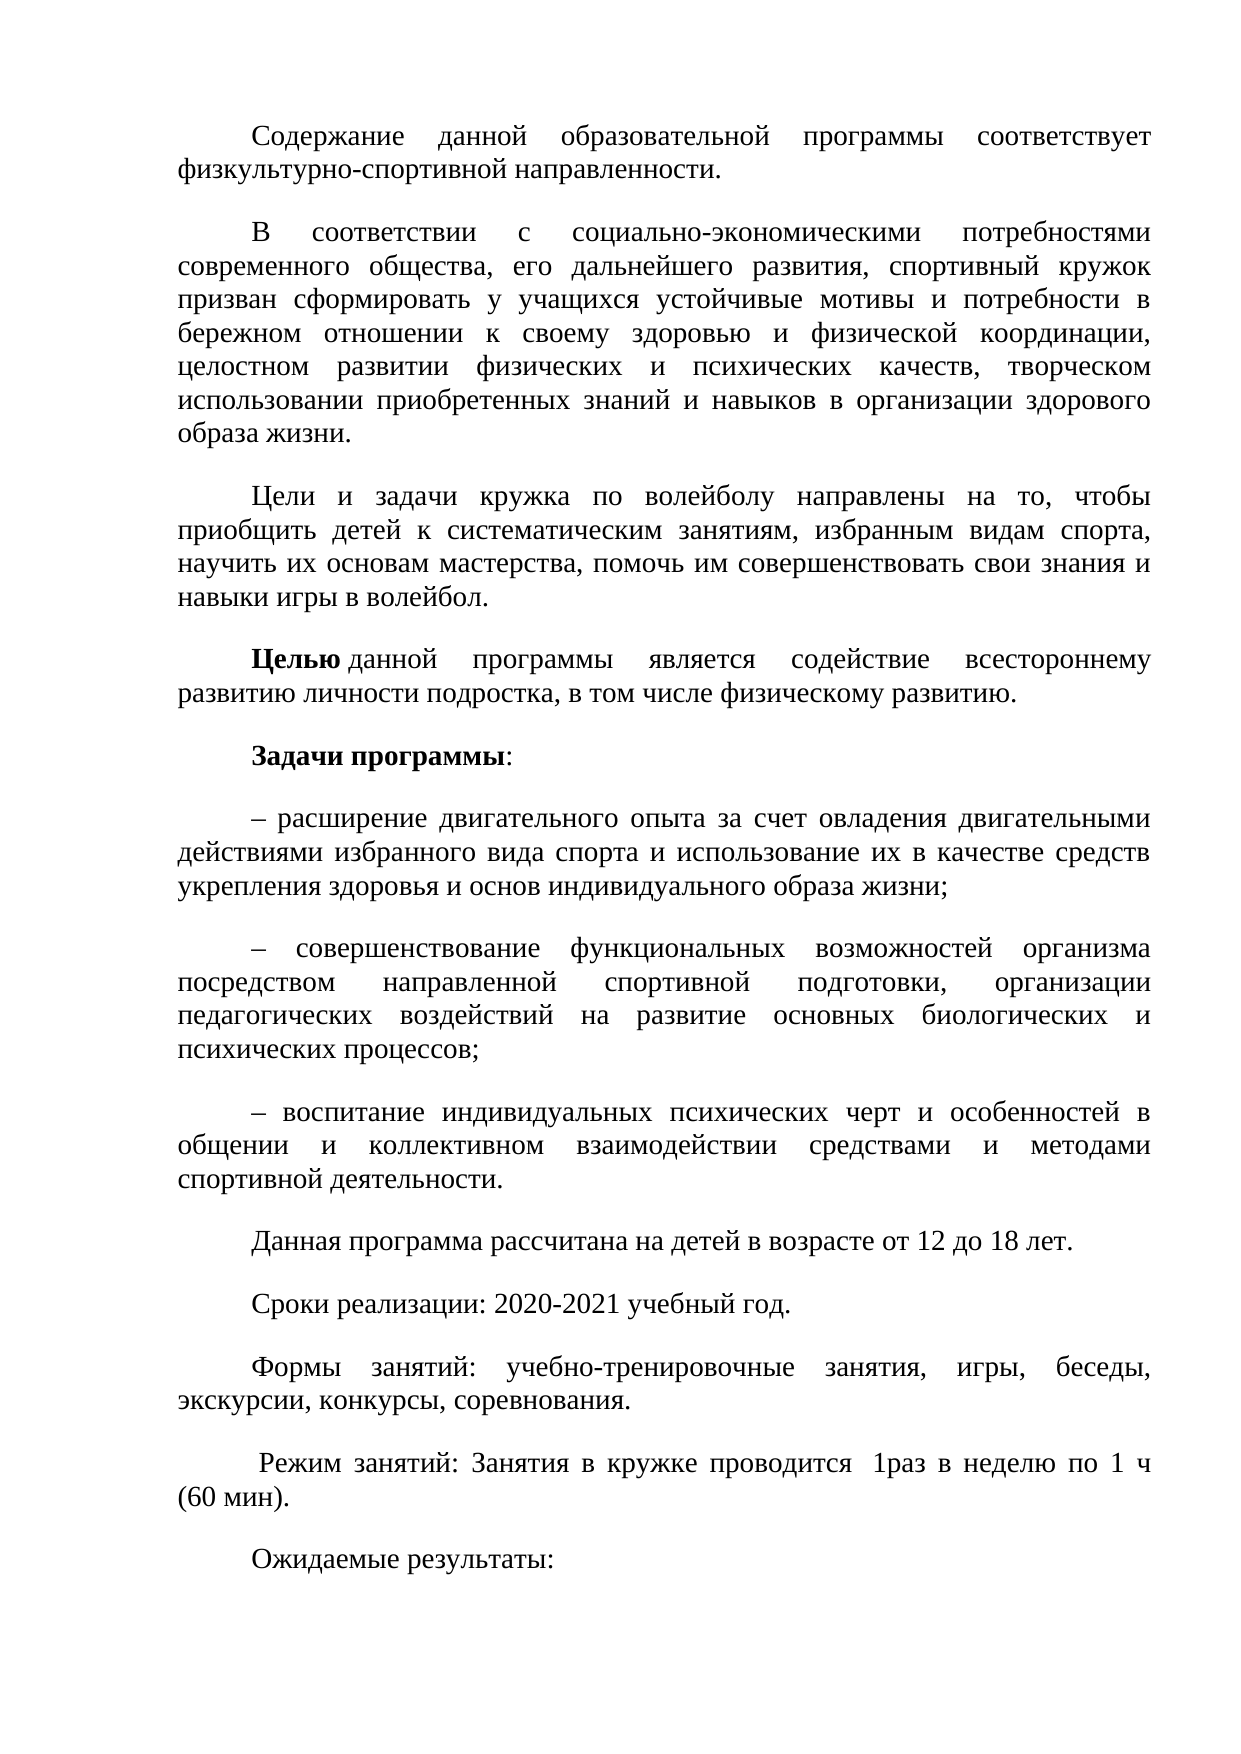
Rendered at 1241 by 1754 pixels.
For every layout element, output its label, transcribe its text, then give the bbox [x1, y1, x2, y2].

text Формы занятий: учебно-тренировочные занятия, игры, беседы, экскурсии, конкурсы, соревнования. [177, 1349, 1152, 1416]
text Сроки реализации: 2020-2021 учебный год. [177, 1286, 1152, 1320]
text Содержание данной образовательной программы соответствует физкультурно-спортивной направленности. [177, 118, 1152, 185]
text Целью данной программы является содействие всестороннему развитию личности подростка, в том числе физическому развитию. [177, 642, 1152, 709]
text – совершенствование функциональных возможностей организма посредством направленной спортивной подготовки, организации педагогических воздействий на развитие основных биологических и психических процессов; [177, 930, 1152, 1064]
text – воспитание индивидуальных психических черт и особенностей в общении и коллективном взаимодействии средствами и методами спортивной деятельности. [177, 1094, 1152, 1194]
text В соответствии с социально-экономическими потребностями современного общества, его дальнейшего развития, спортивный кружок призван сформировать у учащихся устойчивые мотивы и потребности в бережном отношении к своему здоровью и физической координации, целостном развитии физических и психических качеств, творческом использовании приобретенных знаний и навыков в организации здорового образа жизни. [177, 214, 1152, 449]
text Режим занятий: Занятия в кружке проводится 1раз в неделю по 1 ч (60 мин). [177, 1445, 1152, 1512]
text Задачи программы: [177, 738, 1152, 771]
text – расширение двигательного опыта за счет овладения двигательными действиями избранного вида спорта и использование их в качестве средств укрепления здоровья и основ индивидуального образа жизни; [177, 801, 1152, 901]
text Данная программа рассчитана на детей в возрасте от 12 до 18 лет. [177, 1223, 1152, 1257]
text Цели и задачи кружка по волейболу направлены на то, чтобы приобщить детей к систематическим занятиям, избранным видам спорта, научить их основам мастерства, помочь им совершенствовать свои знания и навыки игры в волейбол. [177, 478, 1152, 612]
text Ожидаемые результаты: [177, 1541, 1152, 1575]
